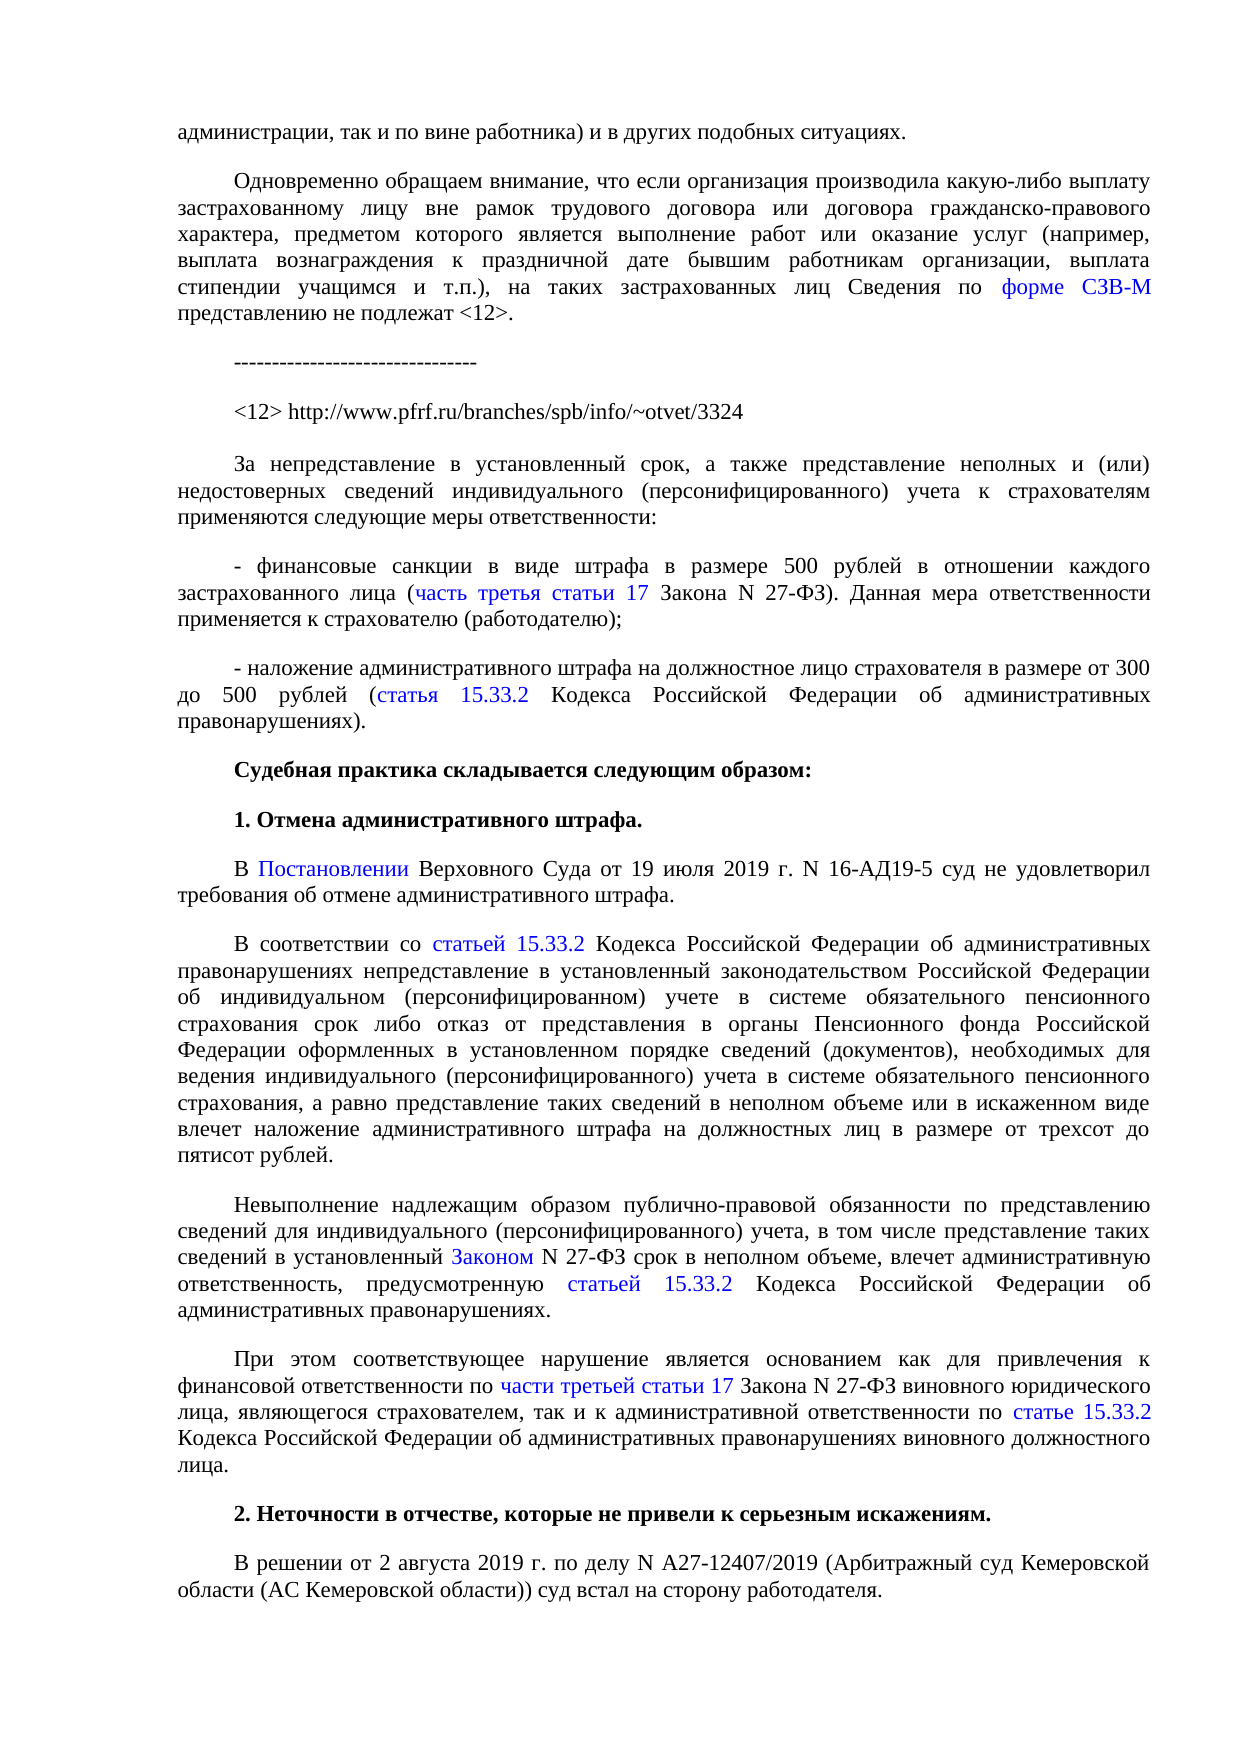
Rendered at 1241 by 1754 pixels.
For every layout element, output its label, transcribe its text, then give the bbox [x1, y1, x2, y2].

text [177, 118, 1152, 144]
text <12> http://www.pfrf.ru/branches/spb/info/~otvet/3324 [177, 398, 1152, 424]
text - финансовые санкции в виде штрафа в размере 500 рублей в отношении каждого застрахованного лица (часть третья статьи 17 Закона N 27-ФЗ). Данная мера ответственности применяется к страхователю (работодателю); [177, 552, 1152, 631]
text В соответствии со статьей 15.33.2 Кодекса Российской Федерации об административных правонарушениях непредставление в установленный законодательством Российской Федерации об индивидуальном (персонифицированном) учете в системе обязательного пенсионного страхования срок либо отказ от представления в органы Пенсионного фонда Российской Федерации оформленных в установленном порядке сведений (документов), необходимых для ведения индивидуального (персонифицированного) учета в системе обязательного пенсионного страхования, а равно представление таких сведений в неполном объеме или в искаженном виде влечет наложение административного штрафа на должностных лиц в размере от трехсот до пятисот рублей. [177, 931, 1152, 1168]
text Невыполнение надлежащим образом публично-правовой обязанности по представлению сведений для индивидуального (персонифицированного) учета, в том числе представление таких сведений в установленный Законом N 27-ФЗ срок в неполном объеме, влечет административную ответственность, предусмотренную статьей 15.33.2 Кодекса Российской Федерации об административных правонарушениях. [177, 1191, 1152, 1322]
text Судебная практика складывается следующим образом: [177, 756, 1152, 783]
text -------------------------------- [177, 348, 1152, 375]
text За непредставление в установленный срок, а также представление неполных и (или) недостоверных сведений индивидуального (персонифицированного) учета к страхователям применяются следующие меры ответственности: [177, 450, 1152, 529]
text В решении от 2 августа 2019 г. по делу N А27-12407/2019 (Арбитражный суд Кемеровской области (АС Кемеровской области)) суд встал на сторону работодателя. [177, 1549, 1152, 1602]
text В Постановлении Верховного Суда от 19 июля 2019 г. N 16-АД19-5 суд не удовлетворил требования об отмене административного штрафа. [177, 855, 1152, 908]
text При этом соответствующее нарушение является основанием как для привлечения к финансовой ответственности по части третьей статьи 17 Закона N 27-ФЗ виновного юридического лица, являющегося страхователем, так и к административной ответственности по статье 15.33.2 Кодекса Российской Федерации об административных правонарушениях виновного должностного лица. [177, 1345, 1152, 1477]
text - наложение административного штрафа на должностное лицо страхователя в размере от 300 до 500 рублей (статья 15.33.2 Кодекса Российской Федерации об административных правонарушениях). [177, 654, 1152, 733]
text 1. Отмена административного штрафа. [177, 806, 1152, 832]
text Одновременно обращаем внимание, что если организация производила какую-либо выплату застрахованному лицу вне рамок трудового договора или договора гражданско-правового характера, предметом которого является выполнение работ или оказание услуг (например, выплата вознаграждения к праздничной дате бывшим работникам организации, выплата стипендии учащимся и т.п.), на таких застрахованных лиц Сведения по форме СЗВ-М представлению не подлежат <12>. [177, 167, 1152, 326]
text 2. Неточности в отчестве, которые не привели к серьезным искажениям. [177, 1500, 1152, 1526]
